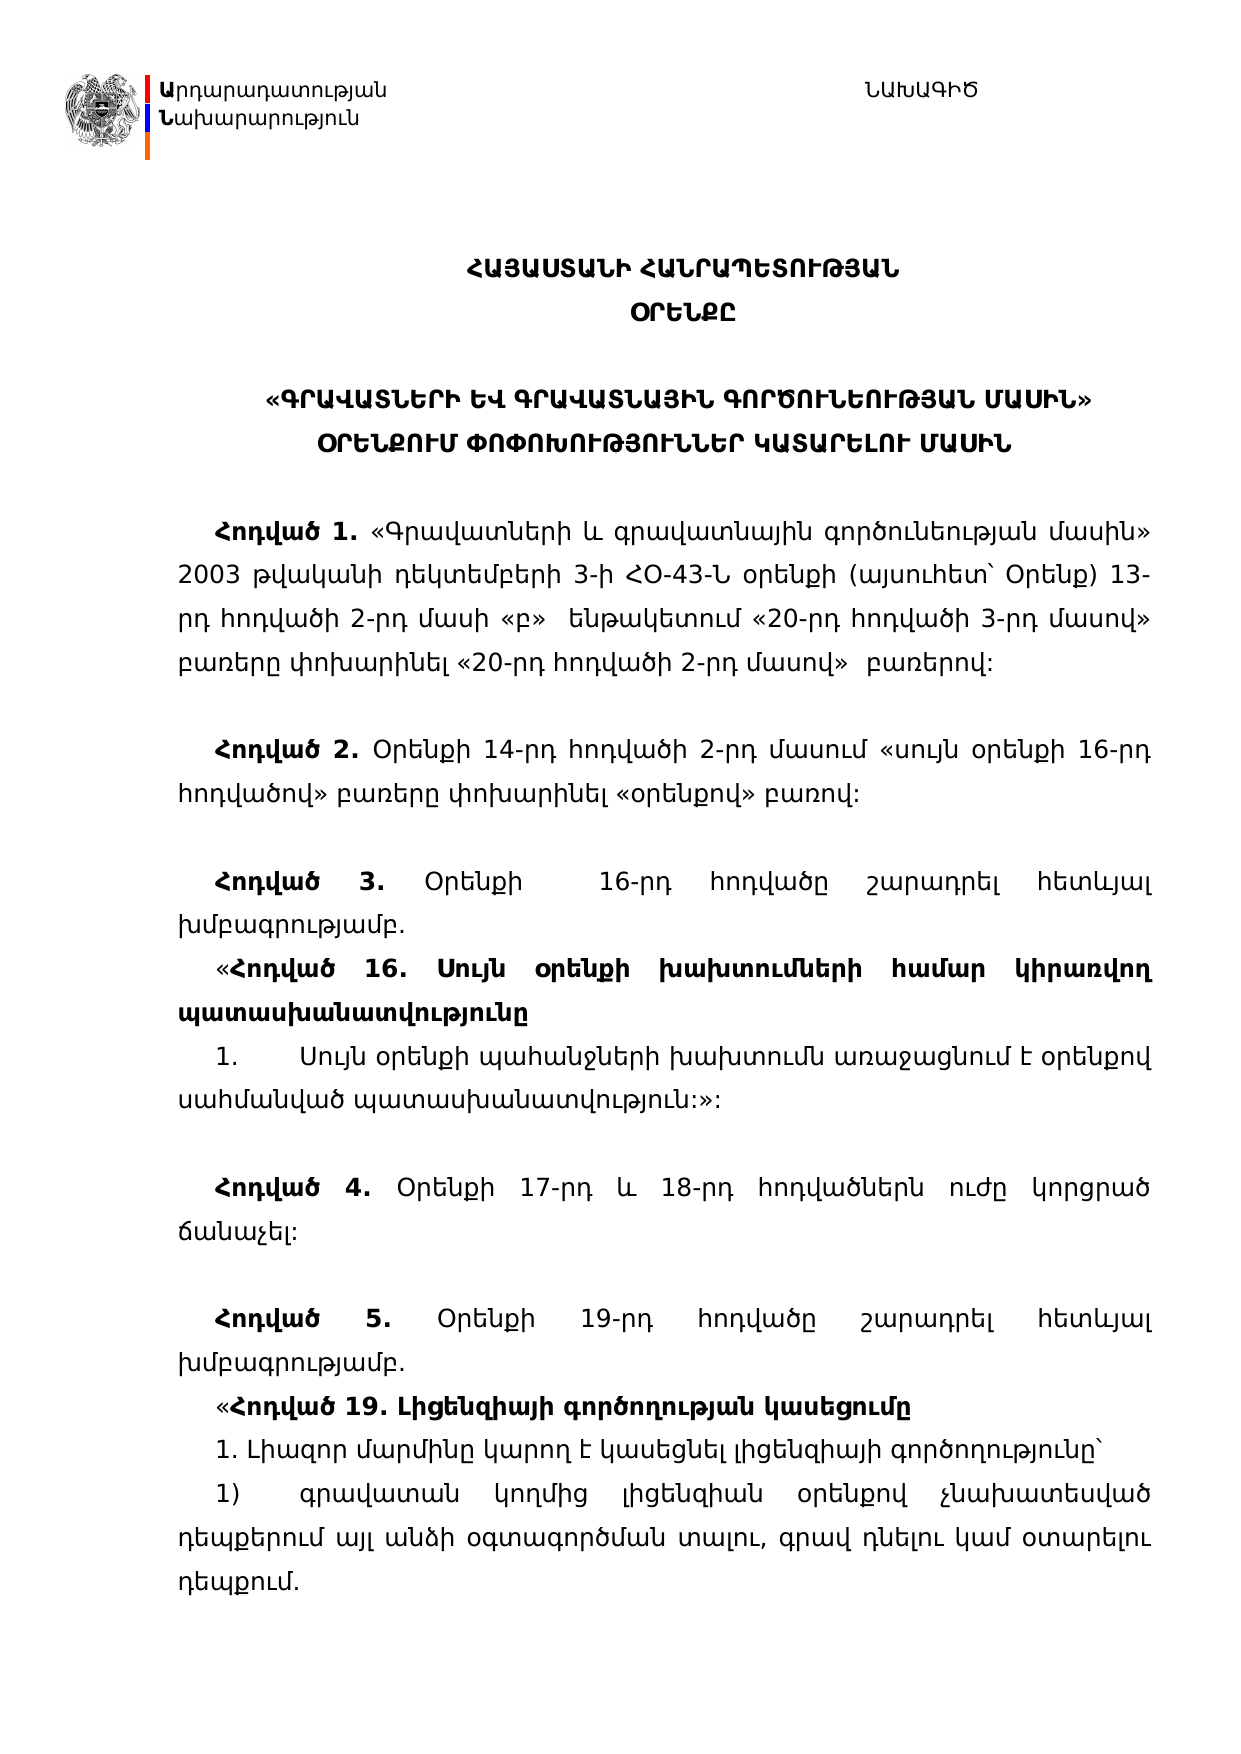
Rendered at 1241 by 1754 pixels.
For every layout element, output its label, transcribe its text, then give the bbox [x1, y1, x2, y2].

text Հոդված 1. «Գրավատների և գրավատնային գործունեության մասին» 2003 թվականի դեկտեմբերի 3-ի ՀՕ-43-Ն օրենքի (այսուհետ՝ Օրենք) 13-րդ հոդվածի 2-րդ մասի «բ» ենթակետում «20-րդ հոդվածի 3-րդ մասով» բառերը փոխարինել «20-րդ հոդվածի 2-րդ մասով» բառերով: [177, 517, 1152, 677]
text Հոդված 4. Օրենքի 17-րդ և 18-րդ հոդվածներն ուժը կորցրած ճանաչել: [177, 1173, 1152, 1246]
text «ԳՐԱՎԱՏՆԵՐԻ ԵՎ ԳՐԱՎԱՏՆԱՅԻՆ ԳՈՐԾՈՒՆԵՈՒԹՅԱՆ ՄԱՍԻՆ» ՕՐԵՆՔՈՒՄ ՓՈՓՈԽՈՒԹՅՈՒՆՆԵՐ ԿԱՏԱՐԵԼՈՒ ՄԱՍԻՆ [177, 386, 1152, 458]
text ՕՐԵՆՔԸ [177, 298, 1152, 327]
text ՀԱՅԱՍՏԱՆԻ ՀԱՆՐԱՊԵՏՈՒԹՅԱՆ [177, 254, 1152, 283]
list գրավատան կողմից լիցենզիան օրենքով չնախատեսված դեպքերում այլ անձի օգտագործման տալու, գրավ դնելու կամ օտարելու դեպքում. [177, 1479, 1152, 1596]
text «Հոդված 19. Լիցենզիայի գործողության կասեցումը [177, 1392, 1152, 1421]
text 1. Լիազոր մարմինը կարող է կասեցնել լիցենզիայի գործողությունը՝ [177, 1436, 1152, 1465]
text Հոդված 5. Օրենքի 19-րդ հոդվածը շարադրել հետևյալ խմբագրությամբ. [177, 1304, 1152, 1377]
text «Հոդված 16. Սույն օրենքի խախտումների համար կիրառվող պատասխանատվությունը [177, 954, 1152, 1027]
text Հոդված 3. Օրենքի 16-րդ հոդվածը շարադրել հետևյալ խմբագրությամբ. [177, 867, 1152, 940]
list Սույն օրենքի պահանջների խախտումն առաջացնում է օրենքով սահմանված պատասխանատվություն:»: [177, 1042, 1152, 1115]
text Հոդված 2. Օրենքի 14-րդ հոդվածի 2-րդ մասում «սույն օրենքի 16-րդ հոդվածով» բառերը փոխարինել «օրենքով» բառով: [177, 736, 1152, 808]
picture [64, 73, 140, 147]
